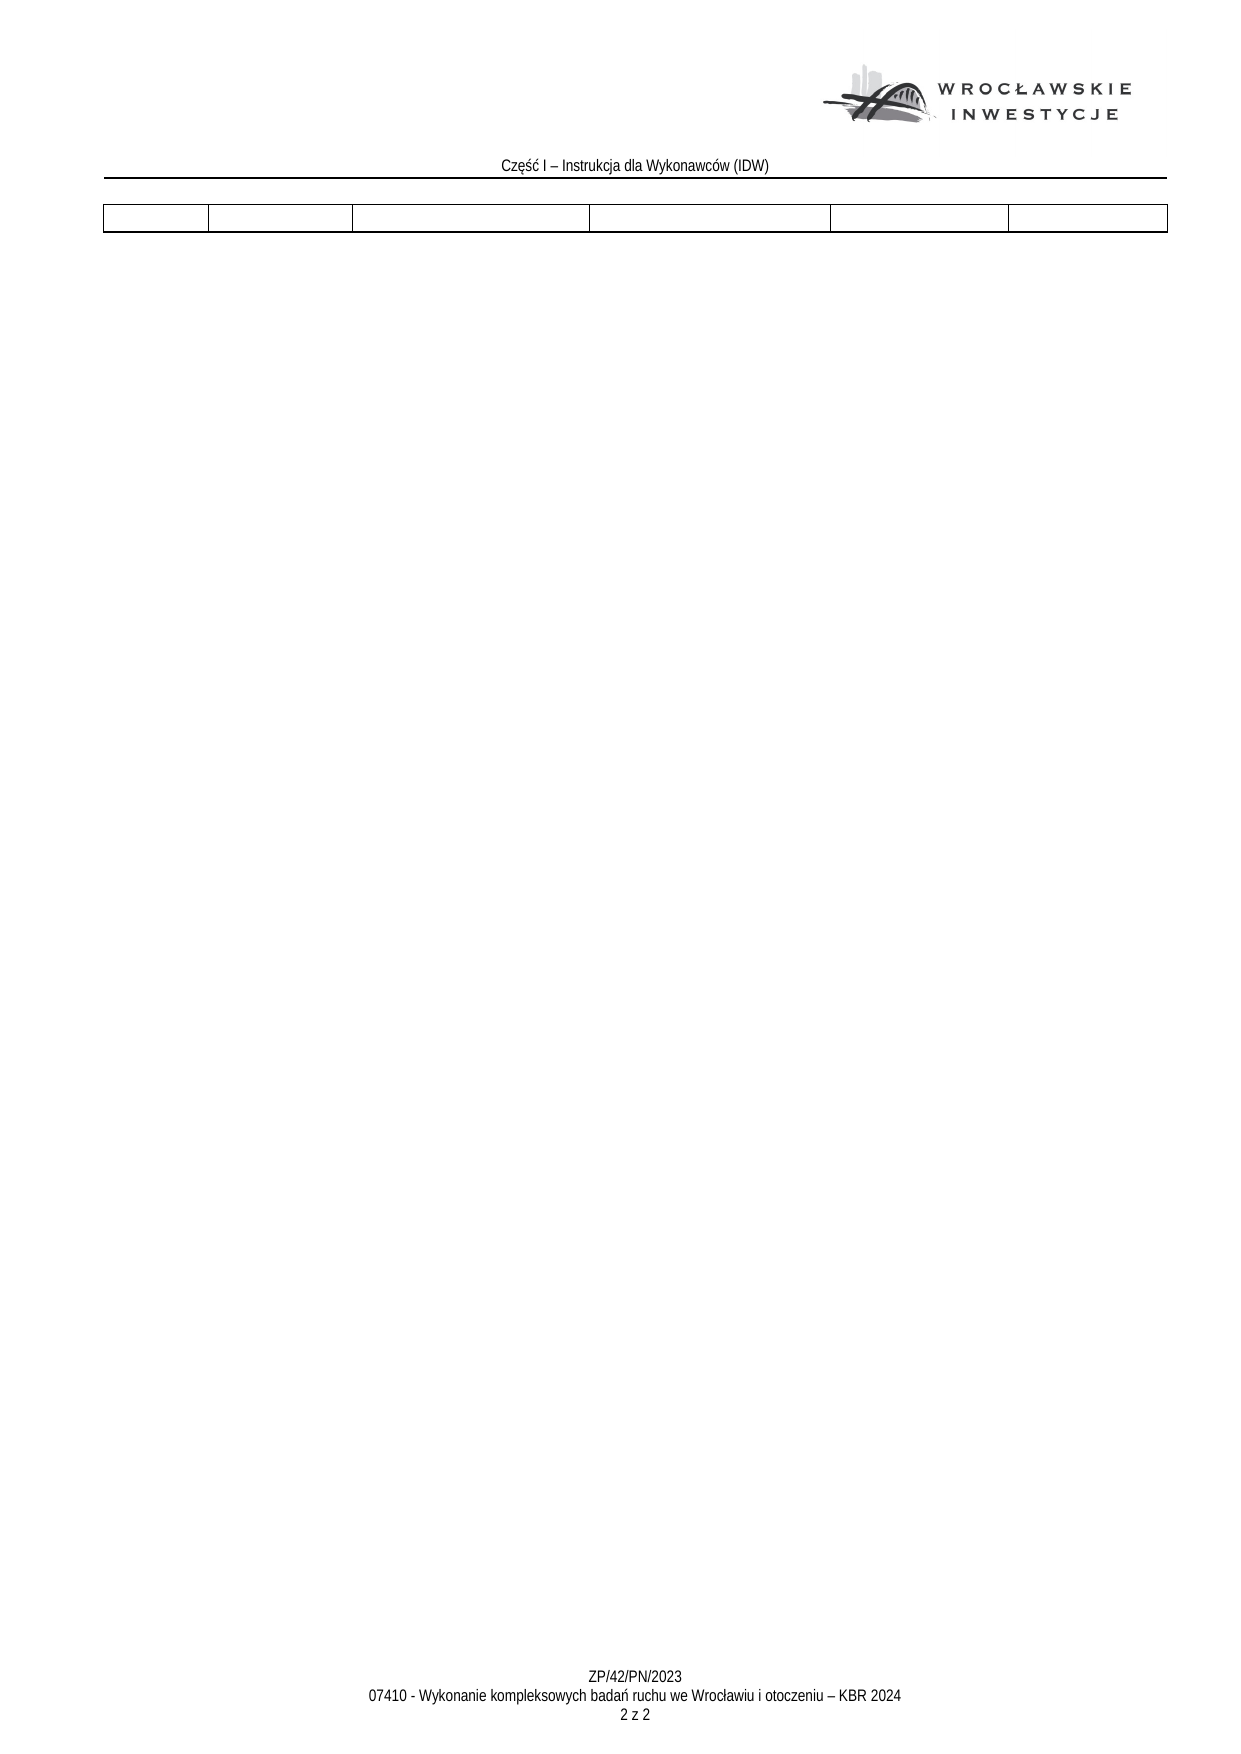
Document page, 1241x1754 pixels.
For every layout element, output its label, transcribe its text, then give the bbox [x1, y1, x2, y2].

table_cell [209, 205, 352, 231]
table_cell [353, 205, 589, 231]
table_cell 1. [104, 205, 208, 231]
table_cell [590, 205, 830, 231]
table_cell [831, 205, 1008, 231]
table_cell [1009, 205, 1167, 231]
picture [788, 29, 1167, 157]
